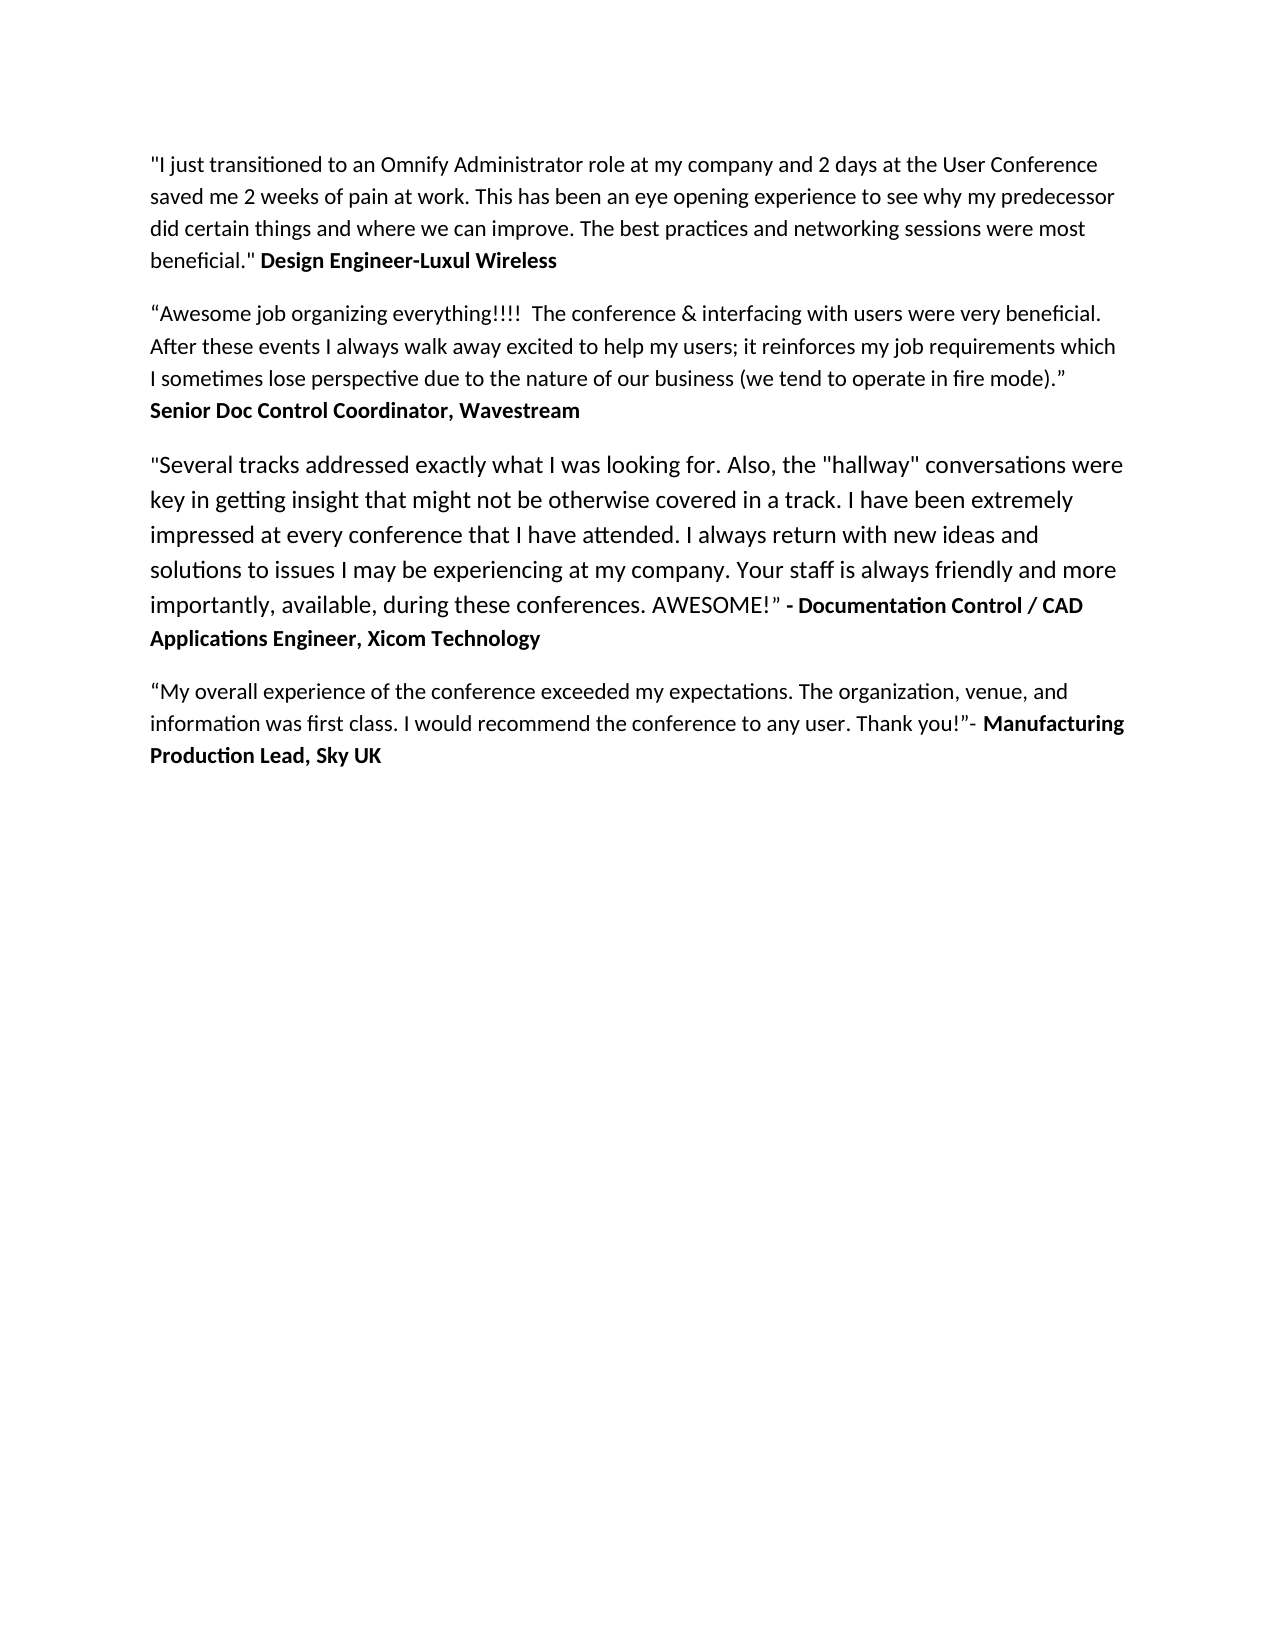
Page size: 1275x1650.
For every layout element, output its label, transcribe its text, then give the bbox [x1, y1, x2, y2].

text "I just transitioned to an Omnify Administrator role at my company and 2 days at the User Conference saved me 2 weeks of pain at work. This has been an eye opening experience to see why my predecessor did certain things and where we can improve. The best practices and networking sessions were most beneficial." Design Engineer-Luxul Wireless [150, 150, 1125, 274]
text “Awesome job organizing everything!!!! The conference & interfacing with users were very beneficial. After these events I always walk away excited to help my users; it reinforces my job requirements which I sometimes lose perspective due to the nature of our business (we tend to operate in fire mode).” Senior Doc Control Coordinator, Wavestream [150, 299, 1125, 424]
text "Several tracks addressed exactly what I was looking for. Also, the "hallway" conversations were key in getting insight that might not be otherwise covered in a track. I have been extremely impressed at every conference that I have attended. I always return with new ideas and solutions to issues I may be experiencing at my company. Your staff is always friendly and more importantly, available, during these conferences. AWESOME!” - Documentation Control / CAD Applications Engineer, Xicom Technology [150, 449, 1125, 652]
text “My overall experience of the conference exceeded my expectations. The organization, venue, and information was first class. I would recommend the conference to any user. Thank you!”- Manufacturing Production Lead, Sky UK [150, 677, 1125, 769]
